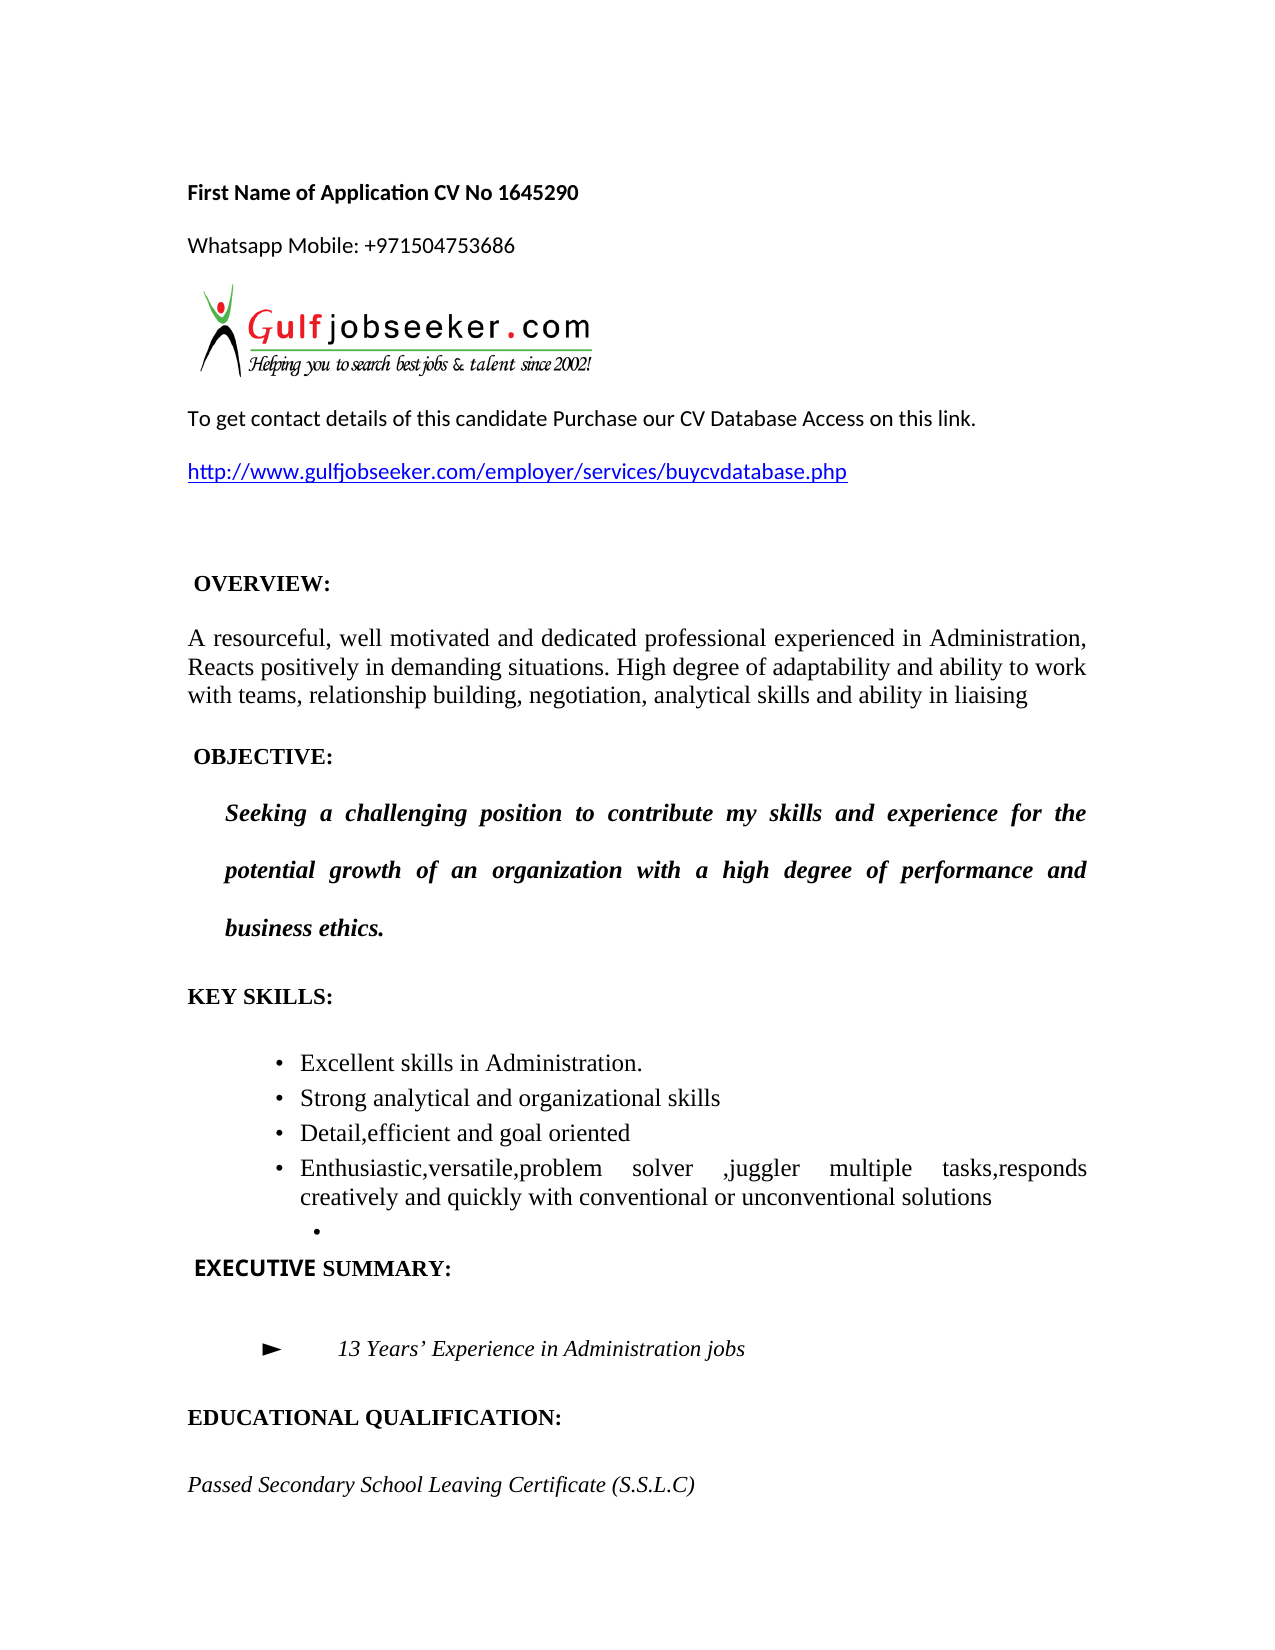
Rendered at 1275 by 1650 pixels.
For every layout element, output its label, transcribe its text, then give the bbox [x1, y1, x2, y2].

text First Name of Application CV No 1645290 [187, 178, 1087, 206]
text ► 13 Years’ Experience in Administration jobs [262, 1329, 1087, 1363]
text Seeking a challenging position to contribute my skills and experience for the potential growth of an organization with a high degree of performance and business ethics. [225, 798, 1087, 942]
text OBJECTIVE: [187, 743, 1087, 769]
list Strong analytical and organizational skills [275, 1083, 1087, 1112]
text Whatsapp Mobile: +971504753686 [187, 231, 1087, 259]
text EDUCATIONAL QUALIFICATION: [187, 1404, 1087, 1430]
list Detail,efficient and goal oriented [275, 1118, 1087, 1147]
text OVERVIEW: [187, 570, 1087, 597]
text A resourceful, well motivated and dedicated professional experienced in Administration, Reacts positively in demanding situations. High degree of adaptability and ability to work with teams, relationship building, negotiation, analytical skills and ability in liaising [187, 623, 1087, 709]
text To get contact details of this candidate Purchase our CV Database Access on this link. [187, 404, 1087, 432]
text http://www.gulfjobseeker.com/employer/services/buycvdatabase.php [187, 457, 1087, 485]
text Passed Secondary School Leaving Certificate (S.S.L.C) [187, 1471, 1087, 1497]
list Excellent skills in Administration. [275, 1048, 1087, 1077]
picture [187, 284, 615, 380]
text KEY SKILLS: [187, 983, 1087, 1009]
text EXECUTIVE SUMMARY: [187, 1252, 1087, 1283]
list Enthusiastic,versatile,problem solver ,juggler multiple tasks,responds creatively and quickly with conventional or unconventional solutions [275, 1153, 1087, 1211]
